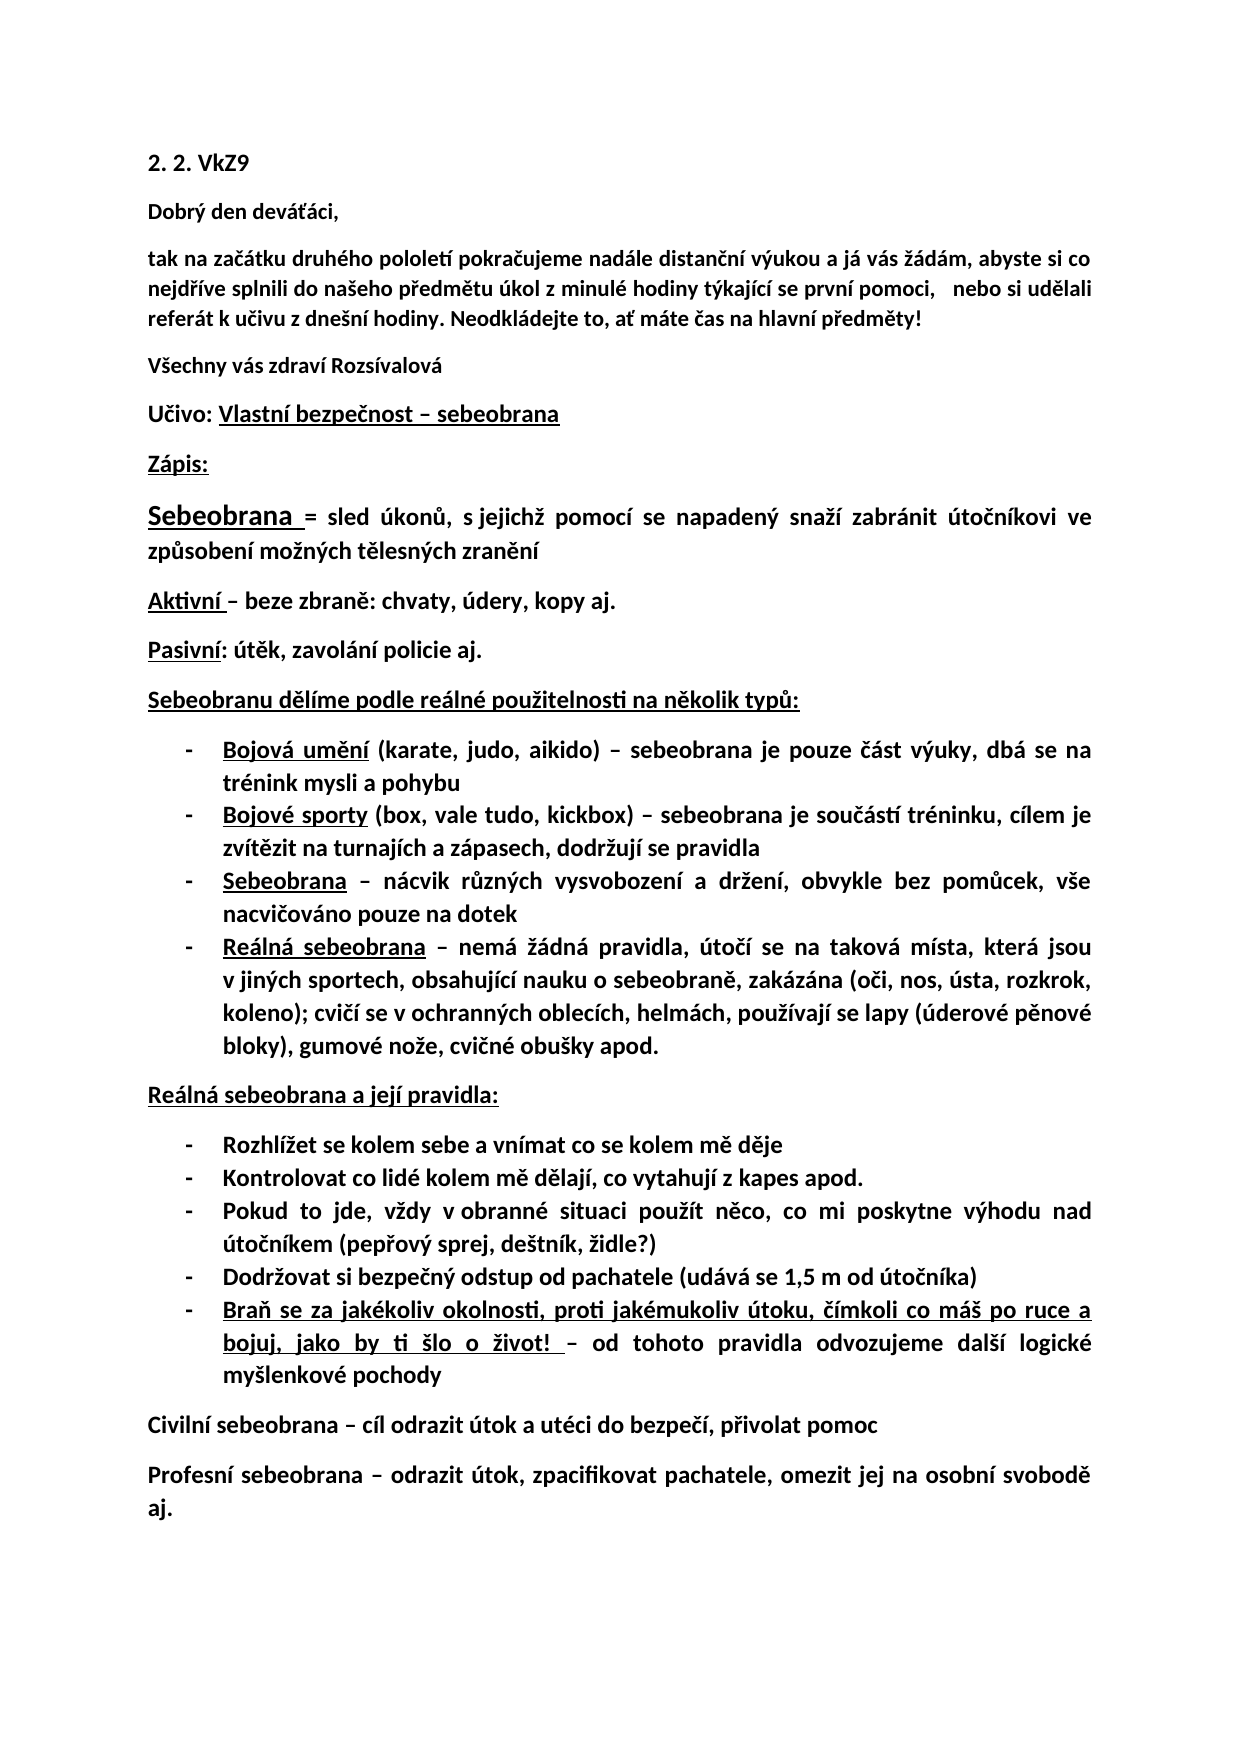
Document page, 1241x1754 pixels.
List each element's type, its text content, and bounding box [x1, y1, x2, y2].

list Sebeobrana – nácvik různých vysvobození a držení, obvykle bez pomůcek, vše nacvičováno pouze na dotek [185, 865, 1093, 929]
text Reálná sebeobrana a její pravidla: [148, 1079, 1093, 1110]
text Pasivní: útěk, zavolání policie aj. [148, 634, 1093, 665]
text Profesní sebeobrana – odrazit útok, zpacifikovat pachatele, omezit jej na osobní svobodě aj. [148, 1459, 1093, 1522]
text Dobrý den deváťáci, [148, 197, 1093, 225]
text Sebeobranu dělíme podle reálné použitelnosti na několik typů: [148, 684, 1093, 715]
text Učivo: Vlastní bezpečnost – sebeobrana [148, 398, 1093, 429]
list Bojové sporty (box, vale tudo, kickbox) – sebeobrana je součástí tréninku, cílem je zvítězit na turnajích a zápasech, dodržují se pravidla [185, 799, 1093, 863]
text Civilní sebeobrana – cíl odrazit útok a utéci do bezpečí, přivolat pomoc [148, 1409, 1093, 1440]
list Bojová umění (karate, judo, aikido) – sebeobrana je pouze část výuky, dbá se na trénink mysli a pohybu [185, 734, 1093, 797]
list Dodržovat si bezpečný odstup od pachatele (udává se 1,5 m od útočníka) [185, 1261, 1093, 1291]
text tak na začátku druhého pololetí pokračujeme nadále distanční výukou a já vás žádám, abyste si co nejdříve splnili do našeho předmětu úkol z minulé hodiny týkající se první pomoci, nebo si udělali referát k učivu z dnešní hodiny. Neodkládejte to, ať máte čas na hlavní předměty! [148, 244, 1093, 332]
list Reálná sebeobrana – nemá žádná pravidla, útočí se na taková místa, která jsou v jiných sportech, obsahující nauku o sebeobraně, zakázána (oči, nos, ústa, rozkrok, koleno); cvičí se v ochranných oblecích, helmách, používají se lapy (úderové pěnové bloky), gumové nože, cvičné obušky apod. [185, 931, 1093, 1061]
list Pokud to jde, vždy v obranné situaci použít něco, co mi poskytne výhodu nad útočníkem (pepřový sprej, deštník, židle?) [185, 1195, 1093, 1258]
list Braň se za jakékoliv okolnosti, proti jakémukoliv útoku, čímkoli co máš po ruce a bojuj, jako by ti šlo o život! – od tohoto pravidla odvozujeme další logické myšlenkové pochody [185, 1294, 1093, 1390]
text Všechny vás zdraví Rozsívalová [148, 351, 1093, 379]
text Zápis: [148, 448, 1093, 478]
text 2. 2. VkZ9 [148, 148, 1093, 178]
text Aktivní – beze zbraně: chvaty, údery, kopy aj. [148, 585, 1093, 616]
list Rozhlížet se kolem sebe a vnímat co se kolem mě děje [185, 1129, 1093, 1160]
text Sebeobrana = sled úkonů, s jejichž pomocí se napadený snaží zabránit útočníkovi ve způsobení možných tělesných zranění [148, 497, 1093, 566]
list Kontrolovat co lidé kolem mě dělají, co vytahují z kapes apod. [185, 1162, 1093, 1193]
